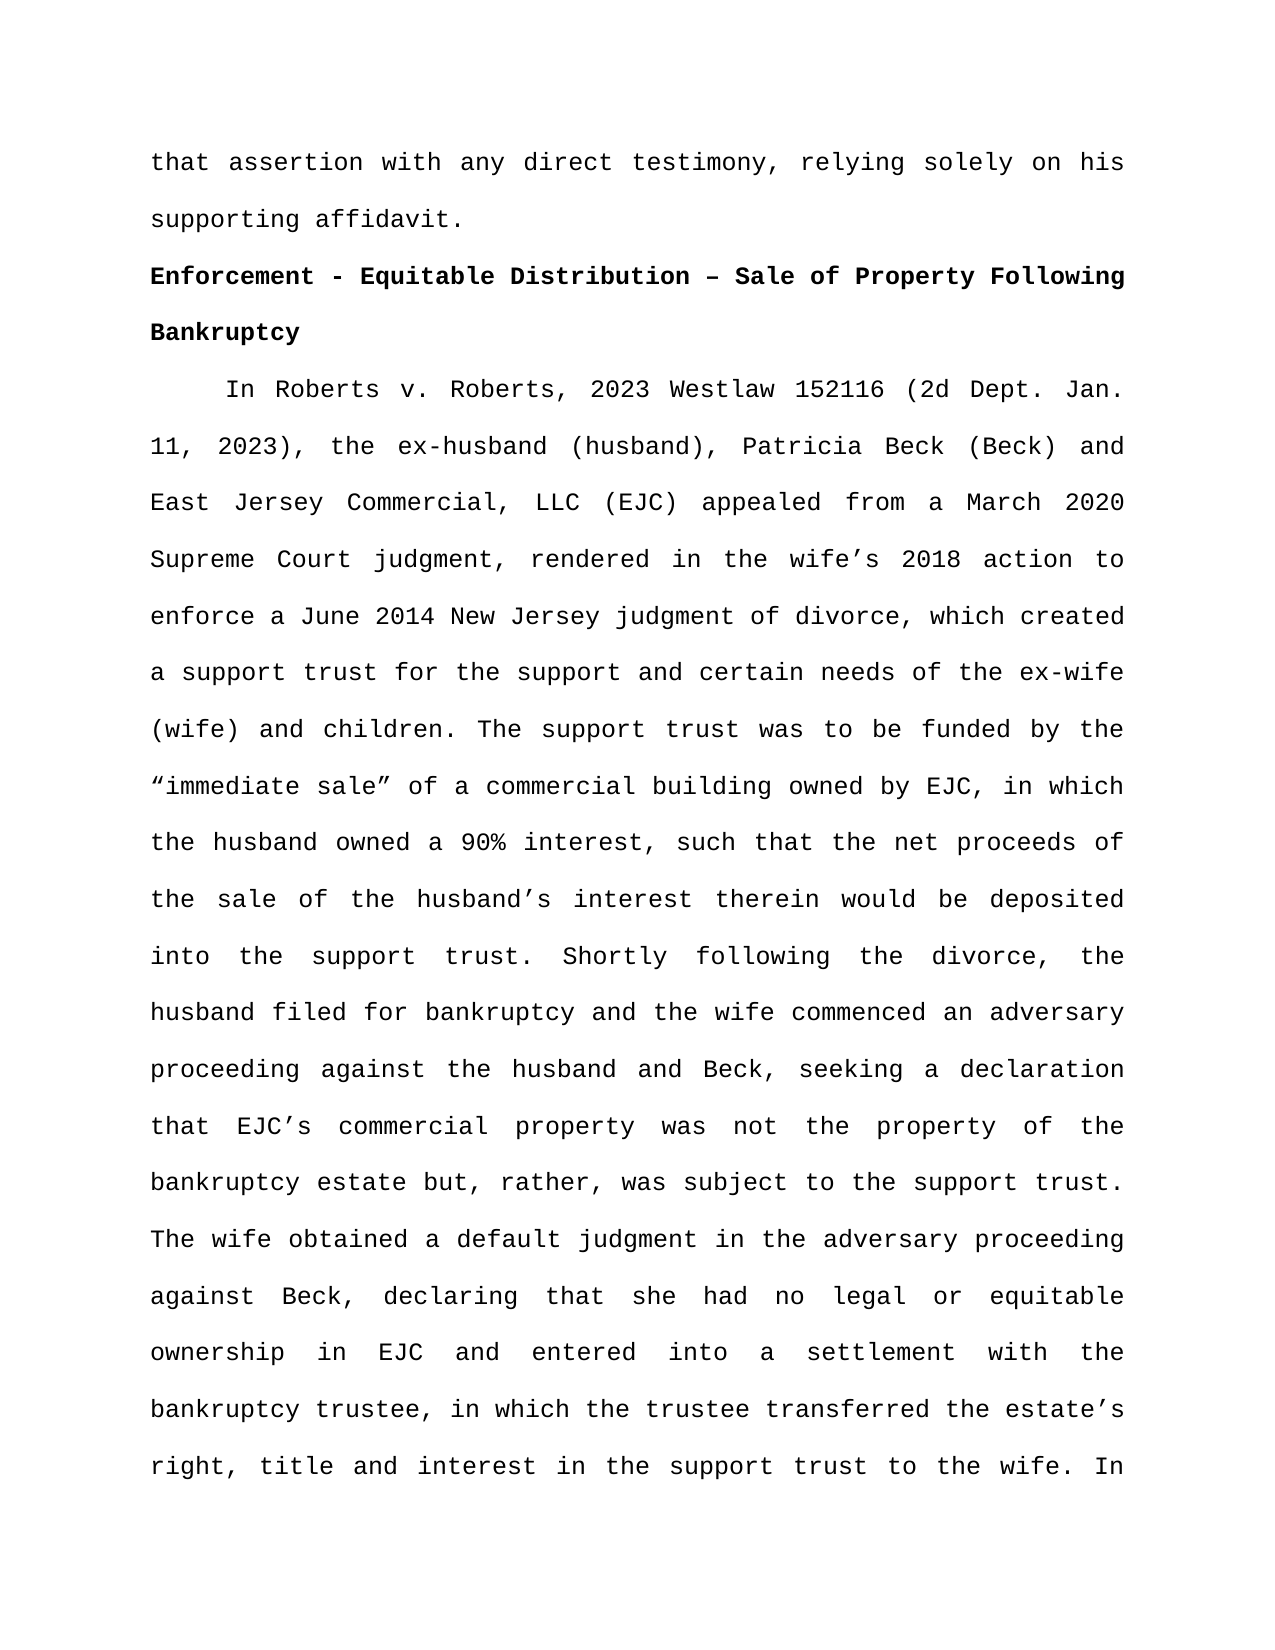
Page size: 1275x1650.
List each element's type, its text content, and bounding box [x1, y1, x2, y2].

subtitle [150, 150, 1125, 235]
subtitle Enforcement - Equitable Distribution – Sale of Property Following Bankruptcy [150, 263, 1125, 348]
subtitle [150, 377, 1125, 1482]
